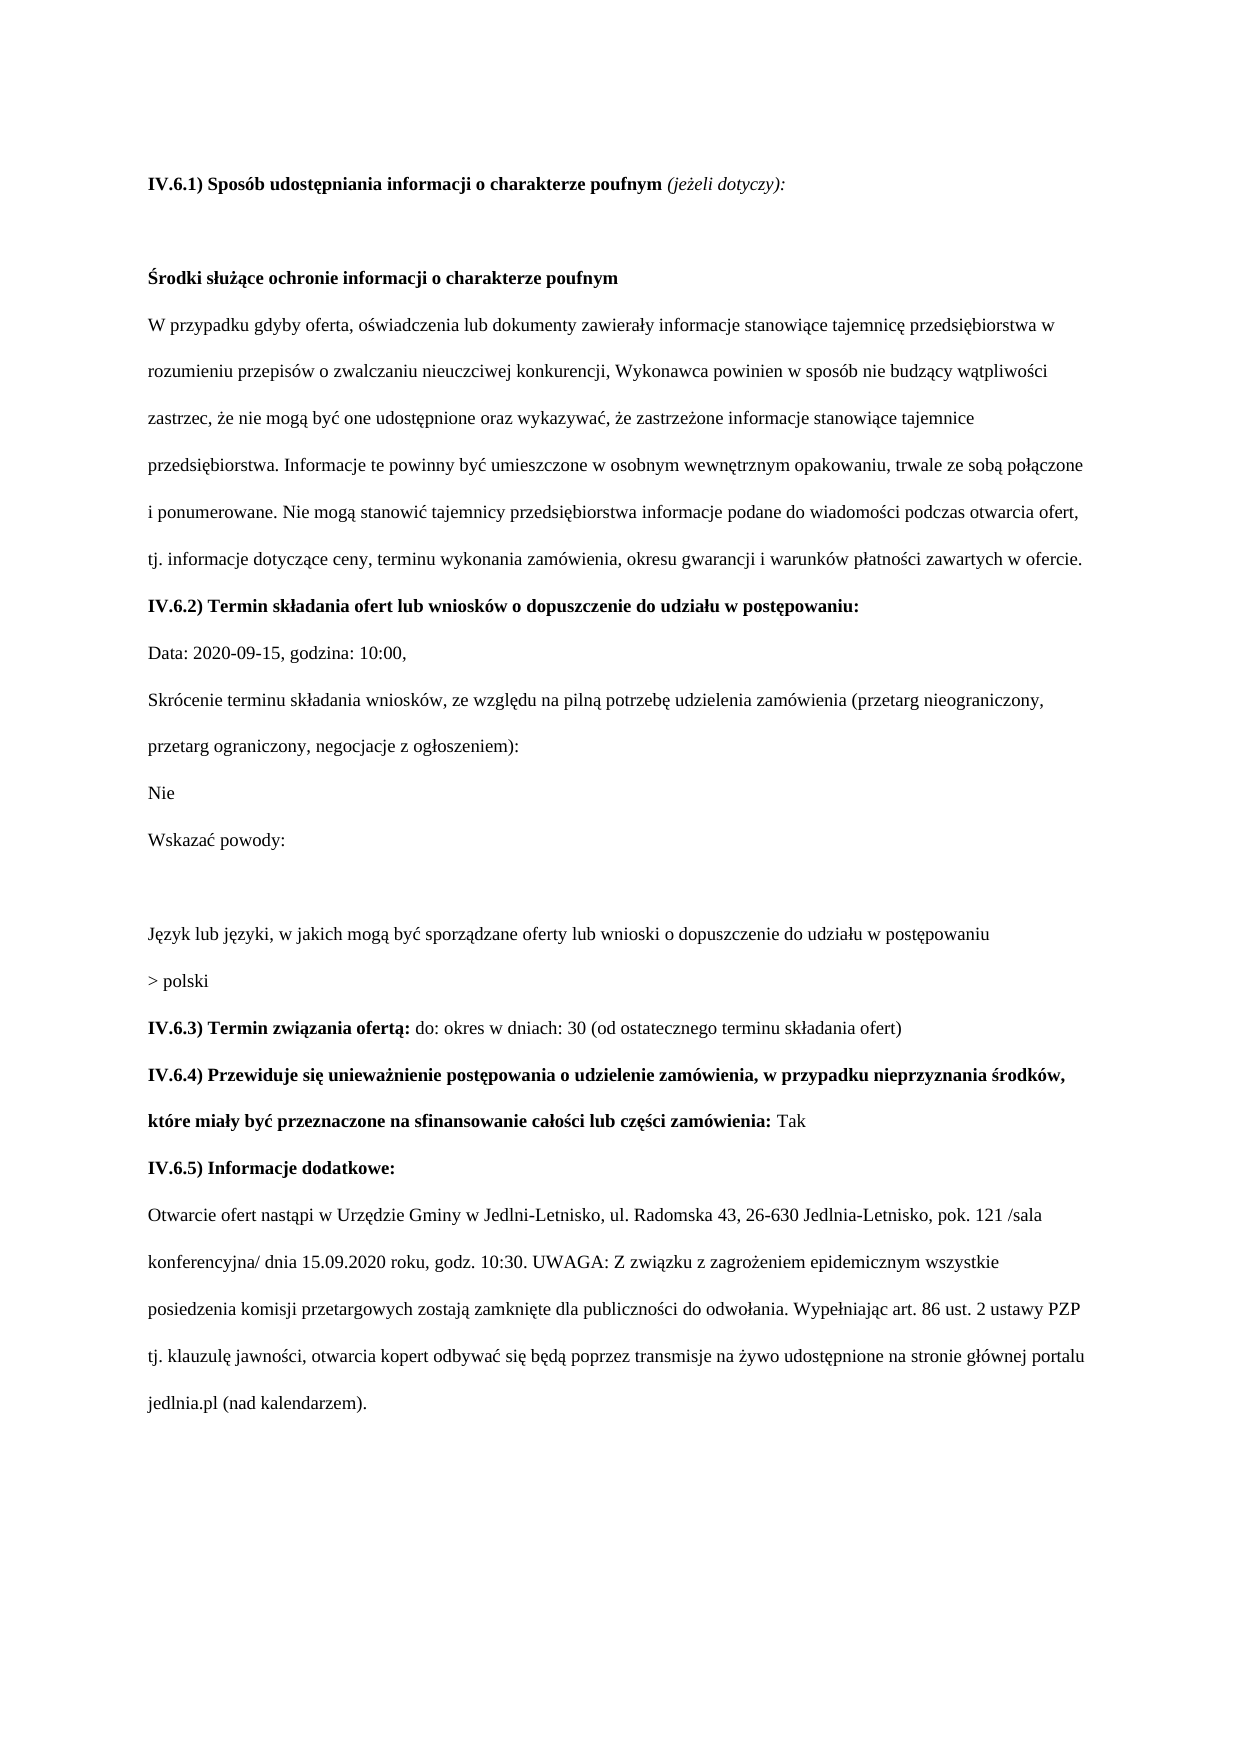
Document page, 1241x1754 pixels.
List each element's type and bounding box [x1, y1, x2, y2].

text [148, 148, 1093, 1413]
